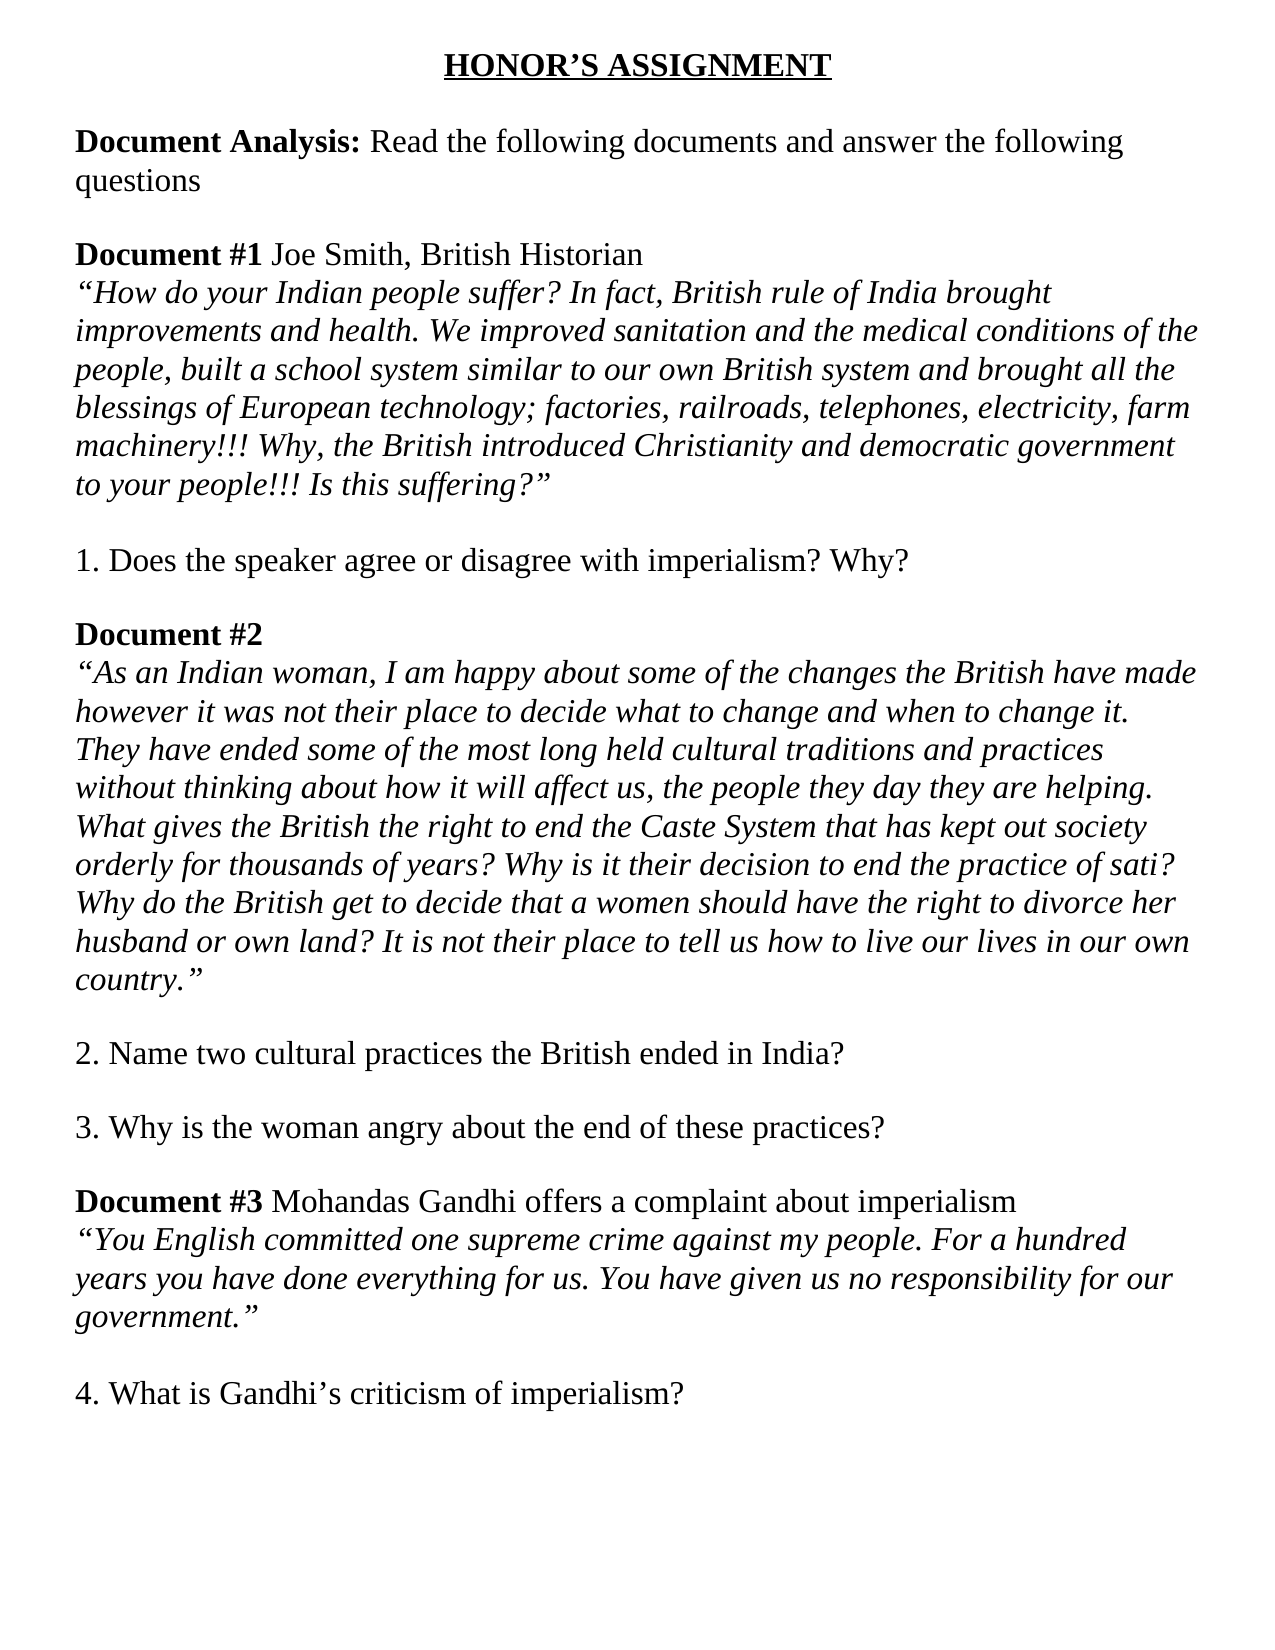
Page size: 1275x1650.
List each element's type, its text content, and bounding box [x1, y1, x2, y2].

text “You English committed one supreme crime against my people. For a hundred years you have done everything for us. You have given us no responsibility for our government.” [75, 1220, 1200, 1335]
text “As an Indian woman, I am happy about some of the changes the British have made however it was not their place to decide what to change and when to change it. They have ended some of the most long held cultural traditions and practices without thinking about how it will affect us, the people they day they are helping. What gives the British the right to end the Caste System that has kept out society orderly for thousands of years? Why is it their decision to end the practice of sati? Why do the British get to decide that a women should have the right to divorce her husband or own land? It is not their place to tell us how to live our lives in our own country.” [75, 653, 1200, 998]
text Document #2 [75, 614, 1200, 653]
text 3. Why is the woman angry about the end of these practices? [75, 1107, 1200, 1146]
text 4. What is Gandhi’s criticism of imperialism? [75, 1373, 1200, 1411]
text “How do your Indian people suffer? In fact, British rule of India brought improvements and health. We improved sanitation and the medical conditions of the people, built a school system similar to our own British system and brought all the blessings of European technology; factories, railroads, telephones, electricity, farm machinery!!! Why, the British introduced Christianity and democratic government to your people!!! Is this suffering?” [75, 272, 1200, 502]
text Document #3 Mohandas Gandhi offers a complaint about imperialism [75, 1181, 1200, 1220]
text 1. Does the speaker agree or disagree with imperialism? Why? [75, 541, 1200, 579]
text Document #1 Joe Smith, British Historian [75, 234, 1200, 272]
text 2. Name two cultural practices the British ended in India? [75, 1033, 1200, 1072]
text HONOR’S ASSIGNMENT [75, 45, 1200, 83]
text Document Analysis: Read the following documents and answer the following questions [75, 122, 1200, 198]
